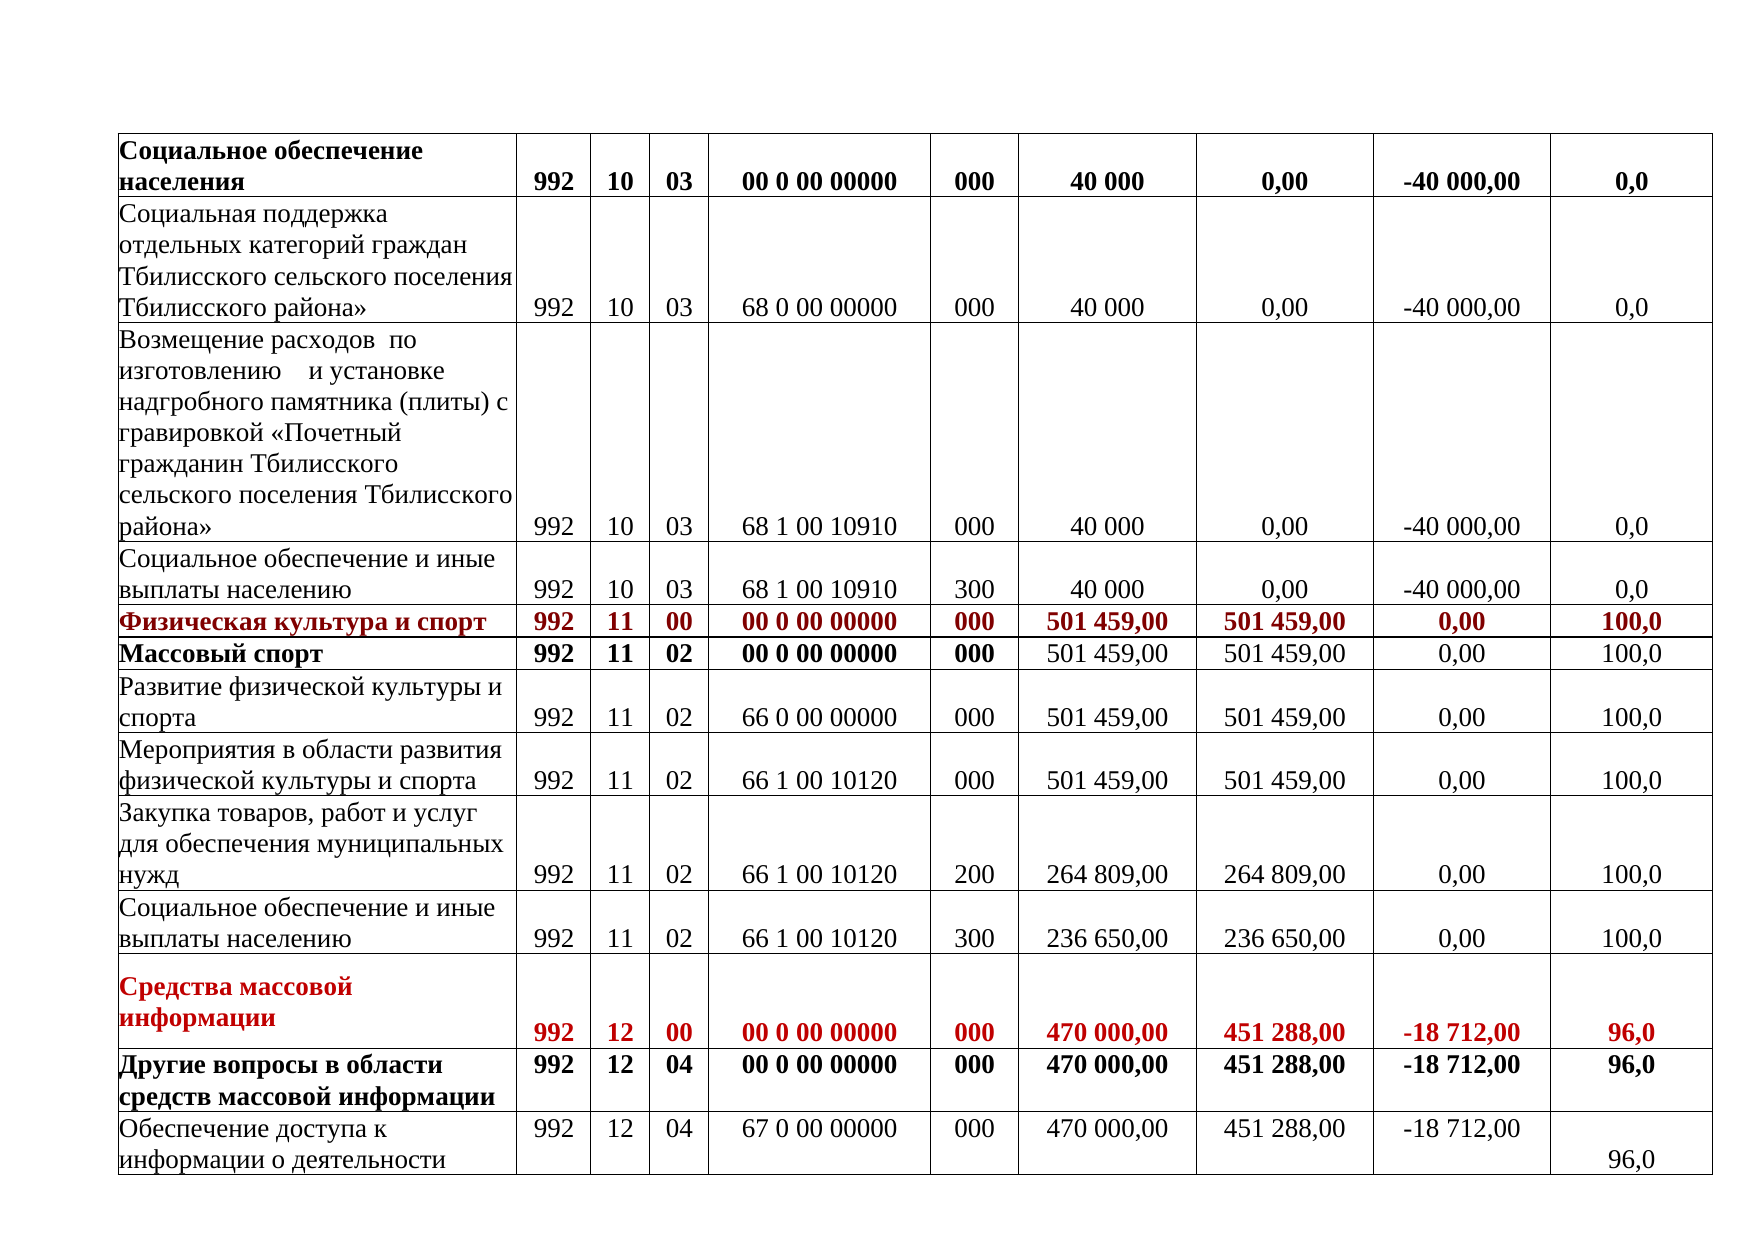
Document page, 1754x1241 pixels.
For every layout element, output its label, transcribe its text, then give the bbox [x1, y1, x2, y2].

table_cell 0,00 [1374, 796, 1550, 890]
table_cell 0,0 [1551, 323, 1712, 541]
table_cell 992 [517, 542, 590, 604]
table_cell 992 [517, 134, 590, 196]
table_cell 12 [591, 1049, 649, 1111]
table_cell 992 [517, 1049, 590, 1111]
table_cell 501 459,00 [1019, 670, 1196, 732]
table_cell 236 650,00 [1197, 891, 1373, 953]
table_cell 100,0 [1551, 670, 1712, 732]
table_cell 100,0 [1551, 605, 1712, 636]
table_cell 992 [517, 796, 590, 890]
table_cell 0,00 [1197, 323, 1373, 541]
table_cell 40 000 [1019, 134, 1196, 196]
table_cell 000 [931, 323, 1018, 541]
table_cell 67 0 00 00000 [709, 1112, 930, 1174]
table_cell 66 1 00 10120 [709, 891, 930, 953]
table_cell 04 [650, 1049, 708, 1111]
table_cell Социальное обеспечение и иные выплаты населению [119, 542, 516, 604]
table_cell 0,0 [1551, 197, 1712, 322]
table_cell 04 [650, 1112, 708, 1174]
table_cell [119, 1112, 516, 1174]
table_cell 0,00 [1197, 197, 1373, 322]
table_cell 96,0 [1551, 1049, 1712, 1111]
table_cell 470 000,00 [1019, 954, 1196, 1048]
table_cell 12 [591, 1112, 649, 1174]
table_cell 11 [591, 796, 649, 890]
table_cell 68 0 00 00000 [709, 197, 930, 322]
table_cell 12 [591, 954, 649, 1048]
table_cell 0,00 [1374, 638, 1550, 669]
table_cell Социальная поддержка отдельных категорий граждан Тбилисского сельского поселения Тбилисского района» [119, 197, 516, 322]
table_cell 501 459,00 [1019, 605, 1196, 636]
table_cell 992 [517, 891, 590, 953]
table_cell 11 [591, 891, 649, 953]
table_cell 992 [517, 605, 590, 636]
table_cell 300 [931, 891, 1018, 953]
table_cell 03 [650, 134, 708, 196]
table_cell -40 000,00 [1374, 134, 1550, 196]
table_cell 68 1 00 10910 [709, 542, 930, 604]
table_cell 501 459,00 [1019, 733, 1196, 795]
table_cell 501 459,00 [1197, 605, 1373, 636]
table_cell 40 000 [1019, 542, 1196, 604]
table_cell 992 [517, 323, 590, 541]
table_cell 11 [591, 638, 649, 669]
table_cell 300 [931, 542, 1018, 604]
table_cell 11 [591, 733, 649, 795]
table_cell -40 000,00 [1374, 542, 1550, 604]
table_cell 100,0 [1551, 891, 1712, 953]
table_cell Физическая культура и спорт [119, 605, 516, 636]
table_cell 00 [650, 605, 708, 636]
table_cell 992 [517, 954, 590, 1048]
table_cell 000 [931, 638, 1018, 669]
table_cell 264 809,00 [1019, 796, 1196, 890]
table_cell 992 [517, 197, 590, 322]
table_cell 0,00 [1197, 542, 1373, 604]
table_cell 11 [591, 605, 649, 636]
table_cell 451 288,00 [1197, 1049, 1373, 1111]
table_cell 00 0 00 00000 [709, 1049, 930, 1111]
table_cell -18 712,00 [1374, 1112, 1550, 1174]
table_cell 02 [650, 796, 708, 890]
table_cell 40 000 [1019, 323, 1196, 541]
table_cell 02 [650, 638, 708, 669]
table_cell 100,0 [1551, 733, 1712, 795]
table_cell 96,0 [1551, 1112, 1712, 1174]
table_cell 000 [931, 954, 1018, 1048]
table_cell 992 [517, 670, 590, 732]
table_cell 501 459,00 [1197, 733, 1373, 795]
table_cell 0,00 [1374, 670, 1550, 732]
table_cell 992 [517, 1112, 590, 1174]
table_cell -18 712,00 [1374, 1049, 1550, 1111]
table_cell 992 [517, 638, 590, 669]
table_cell 451 288,00 [1197, 954, 1373, 1048]
table_cell 000 [931, 134, 1018, 196]
table_cell Возмещение расходов по изготовлению и установке надгробного памятника (плиты) с гравировкой «Почетный гражданин Тбилисского сельского поселения Тбилисского района» [119, 323, 516, 541]
table_cell 00 [650, 954, 708, 1048]
table_cell 10 [591, 542, 649, 604]
table_cell 992 [517, 733, 590, 795]
table_cell 100,0 [1551, 638, 1712, 669]
table_cell 000 [931, 605, 1018, 636]
table_cell 0,00 [1374, 891, 1550, 953]
table_cell 00 0 00 00000 [709, 134, 930, 196]
table_cell 0,00 [1374, 605, 1550, 636]
table_cell 66 1 00 10120 [709, 733, 930, 795]
table_cell 00 0 00 00000 [709, 638, 930, 669]
table_cell -40 000,00 [1374, 323, 1550, 541]
table_cell 000 [931, 670, 1018, 732]
table_cell 66 1 00 10120 [709, 796, 930, 890]
table_cell 000 [931, 1049, 1018, 1111]
table_cell 000 [931, 197, 1018, 322]
table_cell 66 0 00 00000 [709, 670, 930, 732]
table_cell 00 0 00 00000 [709, 605, 930, 636]
table_cell 200 [931, 796, 1018, 890]
table_cell 03 [650, 542, 708, 604]
table_cell Мероприятия в области развития физической культуры и спорта [119, 733, 516, 795]
table_cell 00 0 00 00000 [709, 954, 930, 1048]
table_cell 501 459,00 [1197, 638, 1373, 669]
table_cell 501 459,00 [1197, 670, 1373, 732]
table_cell Закупка товаров, работ и услуг для обеспечения муниципальных нужд [119, 796, 516, 890]
table_cell 10 [591, 197, 649, 322]
table_cell 0,00 [1374, 733, 1550, 795]
table_cell -40 000,00 [1374, 197, 1550, 322]
table_cell Развитие физической культуры и спорта [119, 670, 516, 732]
table_cell 000 [931, 733, 1018, 795]
table_cell Социальное обеспечение населения [119, 134, 516, 196]
table_cell -18 712,00 [1374, 954, 1550, 1048]
table_cell 0,00 [1197, 134, 1373, 196]
table_cell 03 [650, 197, 708, 322]
table_cell 02 [650, 733, 708, 795]
table_cell 96,0 [1551, 954, 1712, 1048]
table_cell 100,0 [1551, 796, 1712, 890]
table_cell Средства массовой информации [119, 954, 516, 1048]
table_cell 40 000 [1019, 197, 1196, 322]
table_cell 470 000,00 [1019, 1112, 1196, 1174]
table_cell 02 [650, 670, 708, 732]
table_cell 11 [591, 670, 649, 732]
table_cell 10 [591, 323, 649, 541]
table_cell 264 809,00 [1197, 796, 1373, 890]
table_cell Социальное обеспечение и иные выплаты населению [119, 891, 516, 953]
table_cell 236 650,00 [1019, 891, 1196, 953]
table_cell 451 288,00 [1197, 1112, 1373, 1174]
table_cell 000 [931, 1112, 1018, 1174]
table_cell Другие вопросы в области средств массовой информации [119, 1049, 516, 1111]
table_cell Массовый спорт [119, 638, 516, 669]
table_cell 10 [591, 134, 649, 196]
table_cell 0,0 [1551, 134, 1712, 196]
table_cell 02 [650, 891, 708, 953]
table_cell 68 1 00 10910 [709, 323, 930, 541]
table_cell 03 [650, 323, 708, 541]
table_cell 501 459,00 [1019, 638, 1196, 669]
table_cell 0,0 [1551, 542, 1712, 604]
table_cell 470 000,00 [1019, 1049, 1196, 1111]
